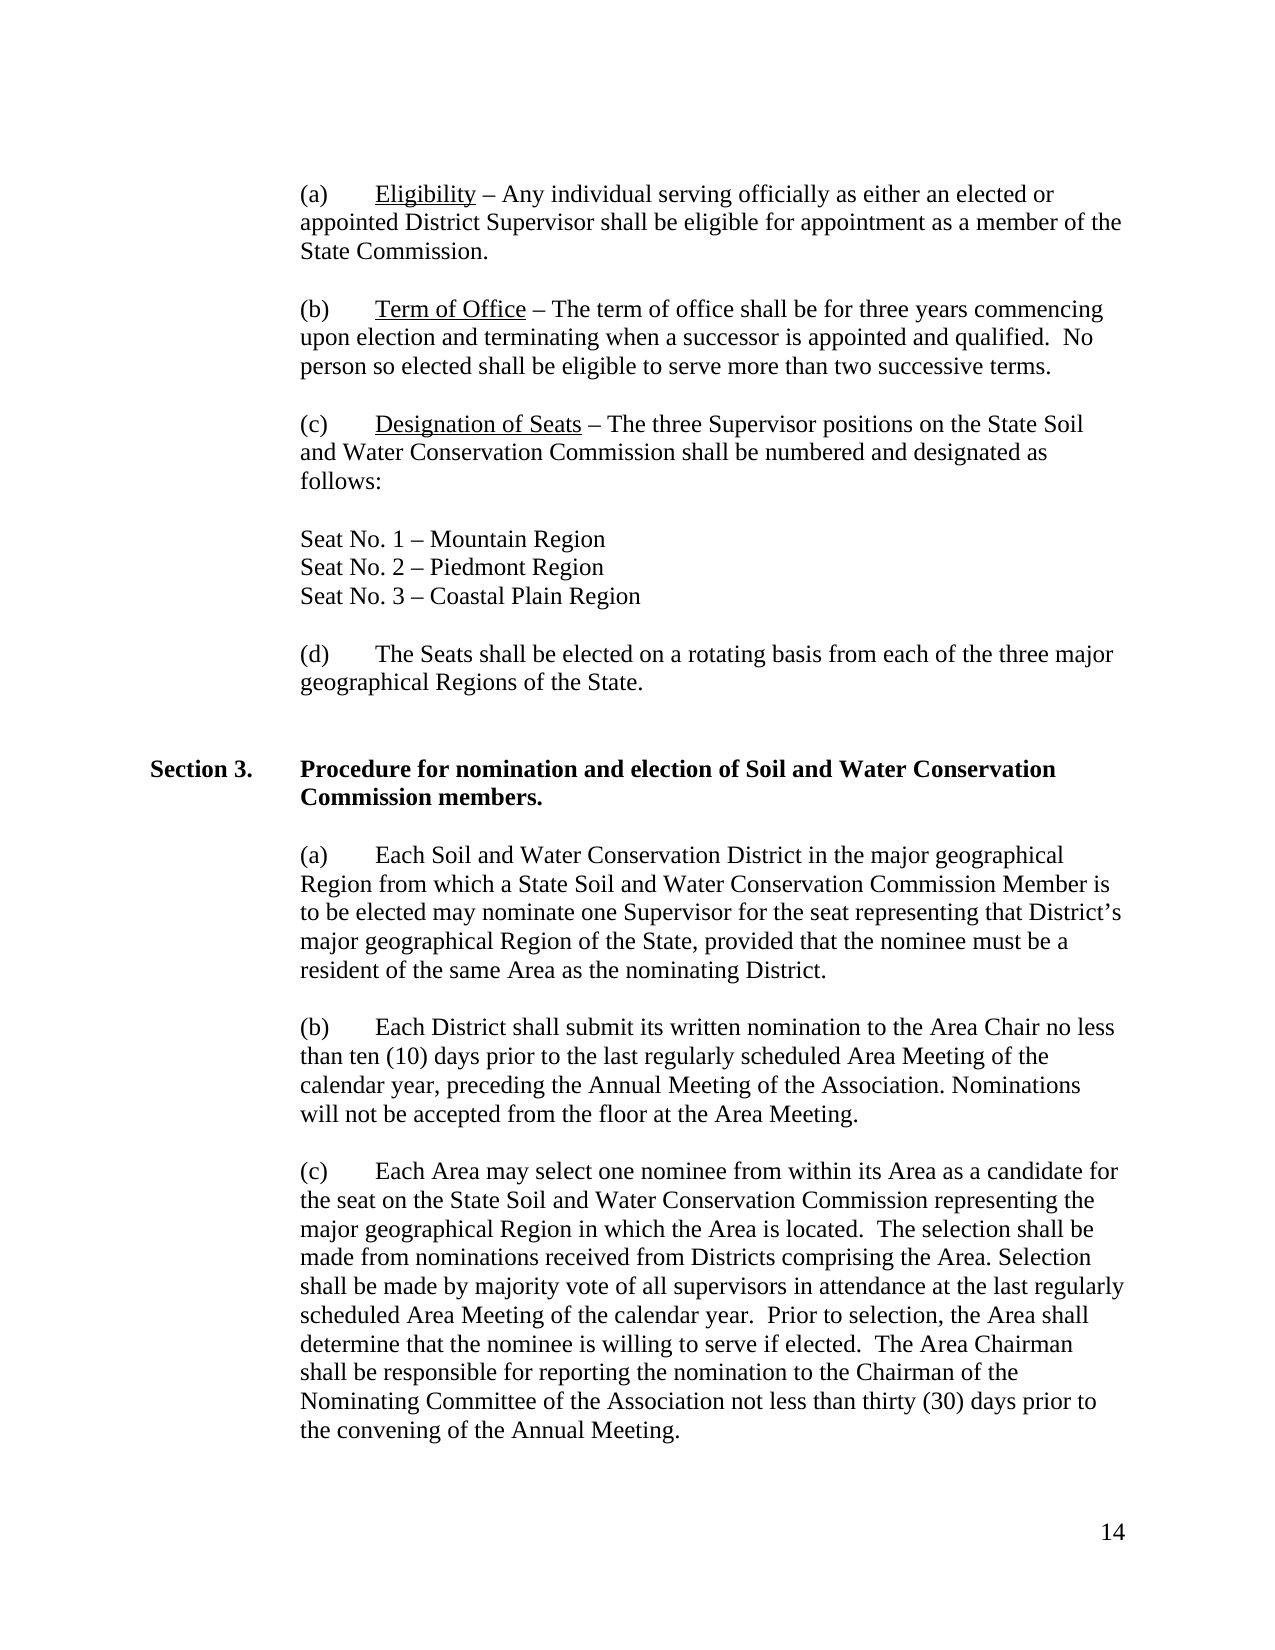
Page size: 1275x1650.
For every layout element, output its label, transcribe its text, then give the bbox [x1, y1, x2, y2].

text Seat No. 1 – Mountain Region [225, 524, 1125, 552]
text (a) Eligibility – Any individual serving officially as either an elected or appointed District Supervisor shall be eligible for appointment as a member of the State Commission. [300, 179, 1125, 265]
text Section 3. Procedure for nomination and election of Soil and Water Conservation Commission members. [150, 754, 1125, 811]
text (d) The Seats shall be elected on a rotating basis from each of the three major geographical Regions of the State. [300, 639, 1125, 696]
text (b) Each District shall submit its written nomination to the Area Chair no less than ten (10) days prior to the last regularly scheduled Area Meeting of the calendar year, preceding the Annual Meeting of the Association. Nominations will not be accepted from the floor at the Area Meeting. [300, 1012, 1125, 1127]
text (c) Designation of Seats – The three Supervisor positions on the State Soil and Water Conservation Commission shall be numbered and designated as follows: [300, 409, 1125, 495]
text Seat No. 3 – Coastal Plain Region [225, 581, 1125, 610]
text (c) Each Area may select one nominee from within its Area as a candidate for the seat on the State Soil and Water Conservation Commission representing the major geographical Region in which the Area is located. The selection shall be made from nominations received from Districts comprising the Area. Selection shall be made by majority vote of all supervisors in attendance at the last regularly scheduled Area Meeting of the calendar year. Prior to selection, the Area shall determine that the nominee is willing to serve if elected. The Area Chairman shall be responsible for reporting the nomination to the Chairman of the Nominating Committee of the Association not less than thirty (30) days prior to the convening of the Annual Meeting. [300, 1156, 1125, 1444]
text (b) Term of Office – The term of office shall be for three years commencing upon election and terminating when a successor is appointed and qualified. No person so elected shall be eligible to serve more than two successive terms. [300, 294, 1125, 380]
text (a) Each Soil and Water Conservation District in the major geographical Region from which a State Soil and Water Conservation Commission Member is to be elected may nominate one Supervisor for the seat representing that District’s major geographical Region of the State, provided that the nominee must be a resident of the same Area as the nominating District. [300, 840, 1125, 984]
text Seat No. 2 – Piedmont Region [225, 552, 1125, 581]
